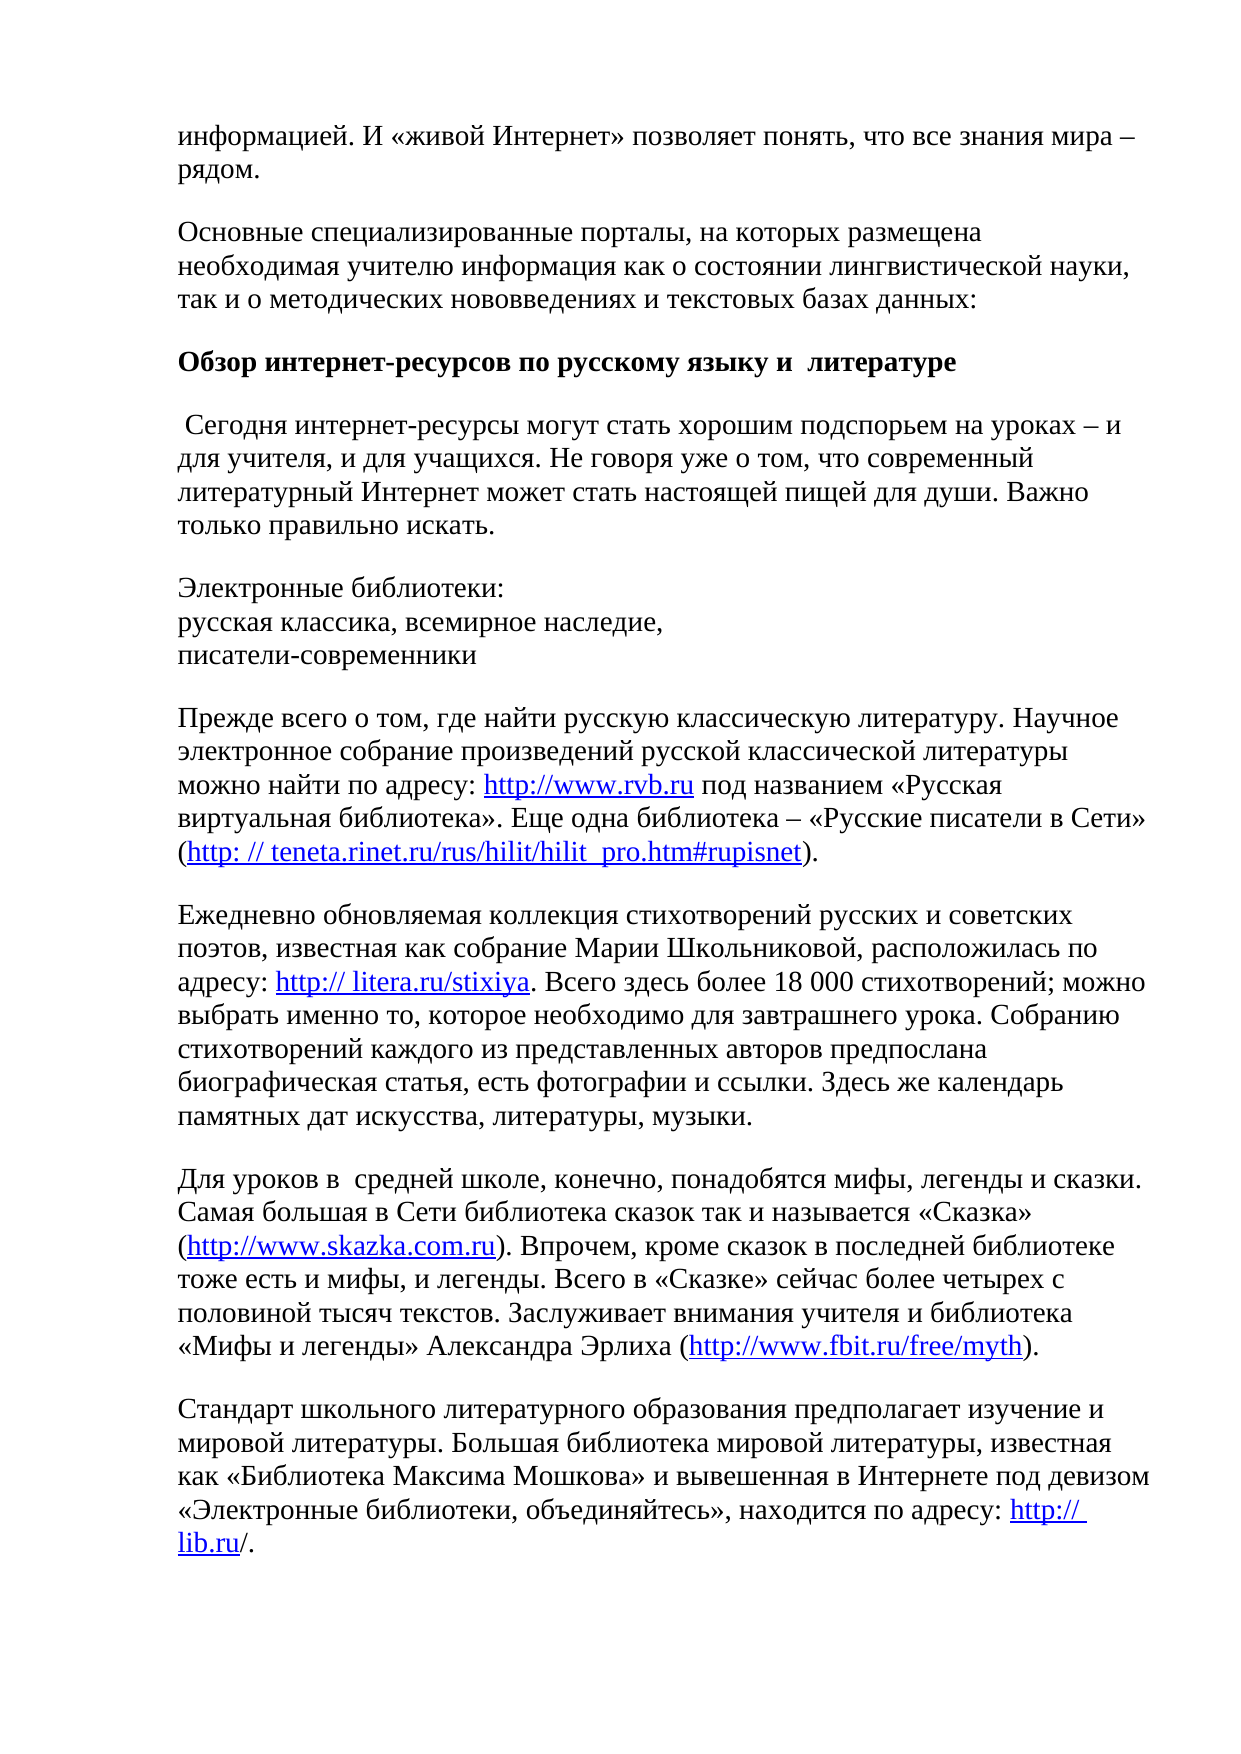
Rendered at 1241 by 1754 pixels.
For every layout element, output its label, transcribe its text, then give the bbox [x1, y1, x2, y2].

text Прежде всего о том, где найти русскую классическую литературу. Научное электронное собрание произведений русской классической литературы можно найти по адресу: http://www.rvb.ru под названием «Русская виртуальная библиотека». Еще одна библиотека – «Русские писатели в Сети» (http: // teneta.rinet.ru/rus/hilit/hilit_pro.htm#rupisnet). [177, 700, 1152, 868]
text Стандарт школьного литературного образования предполагает изучение и мировой литературы. Большая библиотека мировой литературы, известная как «Библиотека Максима Мошкова» и вывешенная в Интернете под девизом «Электронные библиотеки, объединяйтесь», находится по адресу: http:// lib.ru/. [177, 1391, 1152, 1559]
text Ежедневно обновляемая коллекция стихотворений русских и советских поэтов, известная как собрание Марии Школьниковой, расположилась по адресу: http:// litera.ru/stixiya. Всего здесь более 18 000 стихотворений; можно выбрать именно то, которое необходимо для завтрашнего урока. Собранию стихотворений каждого из представленных авторов предпослана биографическая статья, есть фотографии и ссылки. Здесь же календарь памятных дат искусства, литературы, музыки. [177, 897, 1152, 1132]
text Обзор интернет-ресурсов по русскому языку и литературе [177, 344, 1152, 378]
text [177, 118, 1152, 185]
text Основные специализированные порталы, на которых размещена необходимая учителю информация как о состоянии лингвистической науки, так и о методических нововведениях и текстовых базах данных: [177, 214, 1152, 315]
text Электронные библиотеки: русская классика, всемирное наследие, писатели-современники [177, 570, 1152, 671]
text Сегодня интернет-ресурсы могут стать хорошим подспорьем на уроках – и для учителя, и для учащихся. Не говоря уже о том, что современный литературный Интернет может стать настоящей пищей для души. Важно только правильно искать. [177, 407, 1152, 541]
text Для уроков в средней школе, конечно, понадобятся мифы, легенды и сказки. Самая большая в Сети библиотека сказок так и называется «Сказка» (http://www.skazka.com.ru). Впрочем, кроме сказок в последней библиотеке тоже есть и мифы, и легенды. Всего в «Сказке» сейчас более четырех с половиной тысяч текстов. Заслуживает внимания учителя и библиотека «Мифы и легенды» Александра Эрлиха (http://www.fbit.ru/free/myth). [177, 1161, 1152, 1362]
